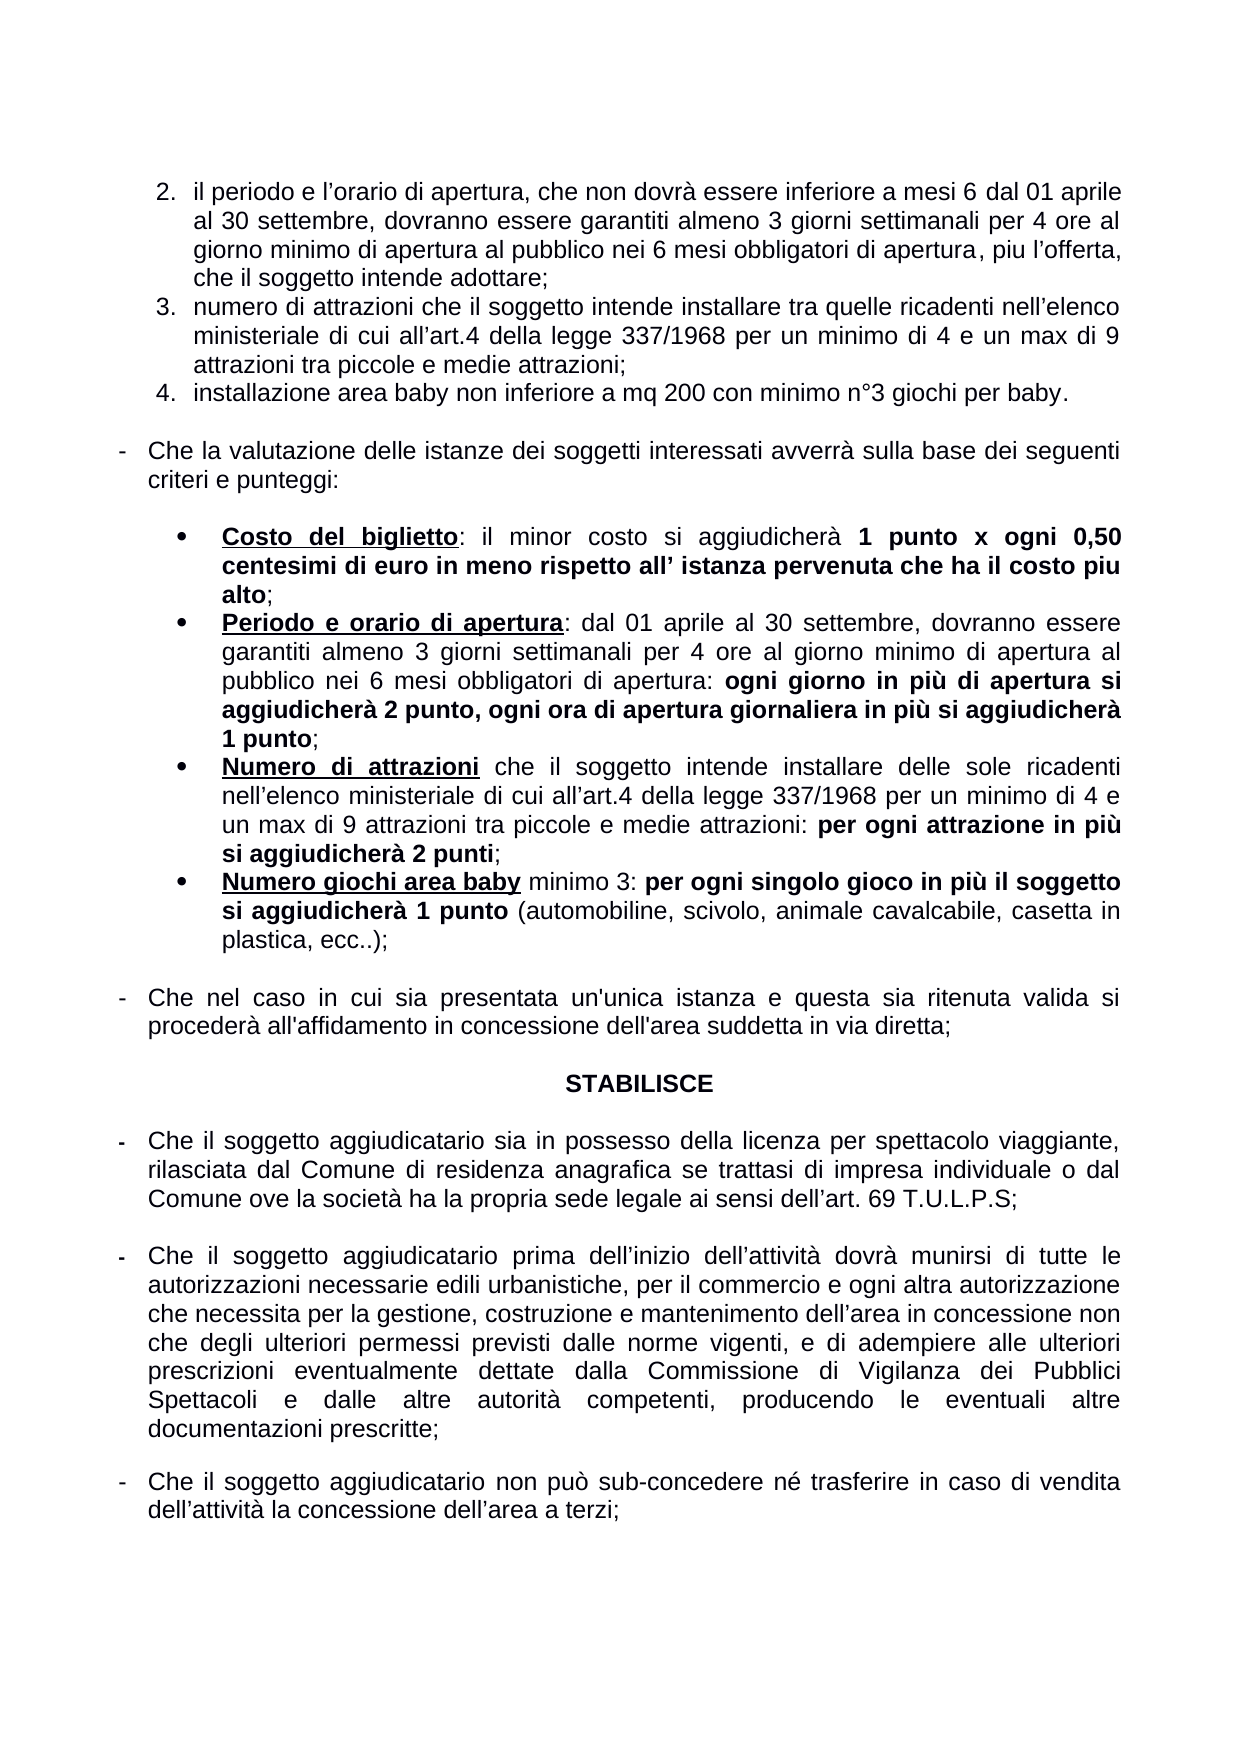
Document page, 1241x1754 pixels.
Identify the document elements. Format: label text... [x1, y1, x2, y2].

text STABILISCE [157, 1069, 1122, 1097]
list Che il soggetto aggiudicatario sia in possesso della licenza per spettacolo viaggiante, rilasciata dal Comune di residenza anagrafica se trattasi di impresa individuale o dal Comune ove la società ha la propria sede legale ai sensi dell’art. 69 T.U.L.P.S; [118, 1126, 1122, 1212]
list Numero di attrazioni che il soggetto intende installare delle sole ricadenti nell’elenco ministeriale di cui all’art.4 della legge 337/1968 per un minimo di 4 e un max di 9 attrazioni tra piccole e medie attrazioni: per ogni attrazione in più si aggiudicherà 2 punti; [177, 752, 1122, 867]
list numero di attrazioni che il soggetto intende installare tra quelle ricadenti nell’elenco ministeriale di cui all’art.4 della legge 337/1968 per un minimo di 4 e un max di 9 attrazioni tra piccole e medie attrazioni; [156, 292, 1122, 378]
list Che il soggetto aggiudicatario prima dell’inizio dell’attività dovrà munirsi di tutte le autorizzazioni necessarie edili urbanistiche, per il commercio e ogni altra autorizzazione che necessita per la gestione, costruzione e mantenimento dell’area in concessione non che degli ulteriori permessi previsti dalle norme vigenti, e di adempiere alle ulteriori prescrizioni eventualmente dettate dalla Commissione di Vigilanza dei Pubblici Spettacoli e dalle altre autorità competenti, producendo le eventuali altre documentazioni prescritte; [118, 1241, 1122, 1442]
list Che nel caso in cui sia presentata un'unica istanza e questa sia ritenuta valida si procederà all'affidamento in concessione dell'area suddetta in via diretta; [118, 982, 1122, 1040]
list installazione area baby non inferiore a mq 200 con minimo n°3 giochi per baby. [156, 378, 1122, 407]
list Periodo e orario di apertura: dal 01 aprile al 30 settembre, dovranno essere garantiti almeno 3 giorni settimanali per 4 ore al giorno minimo di apertura al pubblico nei 6 mesi obbligatori di apertura: ogni giorno in più di apertura si aggiudicherà 2 punto, ogni ora di apertura giornaliera in più si aggiudicherà 1 punto; [177, 608, 1122, 752]
list il periodo e l’orario di apertura, che non dovrà essere inferiore a mesi 6 dal 01 aprile al 30 settembre, dovranno essere garantiti almeno 3 giorni settimanali per 4 ore al giorno minimo di apertura al pubblico nei 6 mesi obbligatori di apertura, piu l’offerta, che il soggetto intende adottare; [156, 177, 1122, 292]
list Numero giochi area baby minimo 3: per ogni singolo gioco in più il soggetto si aggiudicherà 1 punto (automobiline, scivolo, animale cavalcabile, casetta in plastica, ecc..); [177, 867, 1122, 954]
list Che la valutazione delle istanze dei soggetti interessati avverrà sulla base dei seguenti criteri e punteggi: [118, 436, 1122, 493]
list Che il soggetto aggiudicatario non può sub-concedere né trasferire in caso di vendita dell’attività la concessione dell’area a terzi; [118, 1467, 1122, 1524]
list Costo del biglietto: il minor costo si aggiudicherà 1 punto x ogni 0,50 centesimi di euro in meno rispetto all’ istanza pervenuta che ha il costo piu alto; [177, 522, 1122, 608]
